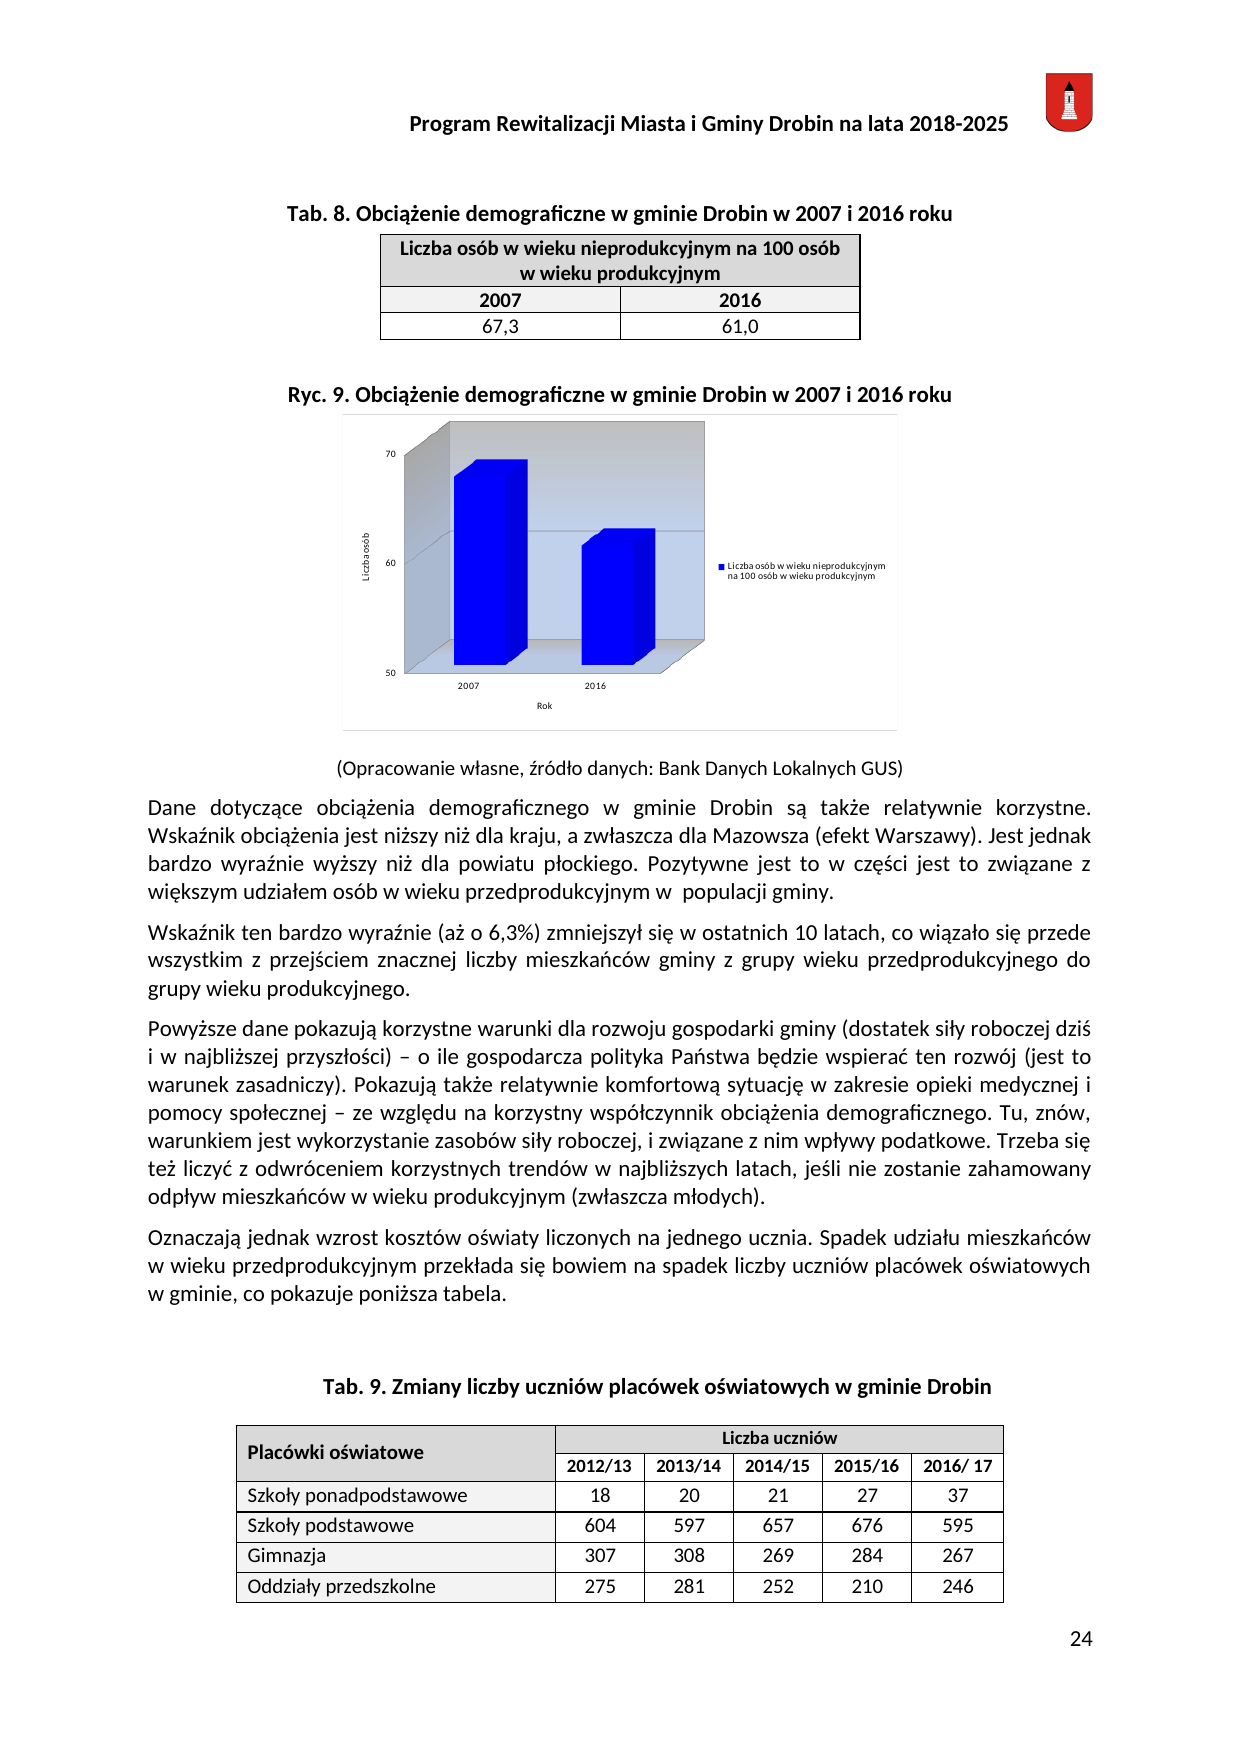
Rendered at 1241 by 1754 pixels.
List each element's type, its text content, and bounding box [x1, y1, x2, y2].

table_cell 267 [912, 1543, 1003, 1572]
table_header Liczba osób w wieku nieprodukcyjnym na 100 osób w wieku produkcyjnym [381, 235, 859, 286]
table_cell 2013/14 [645, 1454, 733, 1481]
table_cell 604 [556, 1513, 644, 1542]
picture [1045, 73, 1093, 132]
table_cell 210 [823, 1573, 911, 1602]
table_cell Gimnazja [237, 1543, 555, 1572]
table_cell 595 [912, 1513, 1003, 1542]
table_cell 18 [556, 1482, 644, 1511]
table_cell 676 [823, 1513, 911, 1542]
table_header Placówki oświatowe [237, 1426, 555, 1481]
table_cell 284 [823, 1543, 911, 1572]
table_cell 597 [645, 1513, 733, 1542]
table_cell Szkoły ponadpodstawowe [237, 1482, 555, 1511]
table_cell 281 [645, 1573, 733, 1602]
table_cell 307 [556, 1543, 644, 1572]
table_cell 67,3 [381, 313, 620, 339]
table_cell 275 [556, 1573, 644, 1602]
table_cell 308 [645, 1543, 733, 1572]
subtitle Tab. 8. Obciążenie demograficzne w gminie Drobin w 2007 i 2016 roku [148, 199, 1093, 228]
table_cell 2016 [621, 287, 859, 312]
table_cell 2015/16 [823, 1454, 911, 1481]
table_cell 2014/15 [734, 1454, 822, 1481]
text Dane dotyczące obciążenia demograficznego w gminie Drobin są także relatywnie korzystne. Wskaźnik obciążenia jest niższy niż dla kraju, a zwłaszcza dla Mazowsza (efekt Warszawy). Jest jednak bardzo wyraźnie wyższy niż dla powiatu płockiego. Pozytywne jest to w części jest to związane z większym udziałem osób w wieku przedprodukcyjnym w populacji gminy. [148, 793, 1093, 905]
table_header Liczba uczniów [556, 1426, 1003, 1453]
table_cell 27 [823, 1482, 911, 1511]
table_cell 2012/13 [556, 1454, 644, 1481]
table_cell 657 [734, 1513, 822, 1542]
table_cell 21 [734, 1482, 822, 1511]
table_cell 269 [734, 1543, 822, 1572]
table_cell Oddziały przedszkolne [237, 1573, 555, 1602]
table_cell 246 [912, 1573, 1003, 1602]
table_cell 37 [912, 1482, 1003, 1511]
table_cell Szkoły podstawowe [237, 1513, 555, 1542]
list Tab. 9. Zmiany liczby uczniów placówek oświatowych w gminie Drobin [223, 1372, 1093, 1400]
text Wskaźnik ten bardzo wyraźnie (aż o 6,3%) zmniejszył się w ostatnich 10 latach, co wiązało się przede wszystkim z przejściem znacznej liczby mieszkańców gminy z grupy wieku przedprodukcyjnego do grupy wieku produkcyjnego. [148, 918, 1093, 1002]
table_cell 20 [645, 1482, 733, 1511]
table_cell 2016/ 17 [912, 1454, 1003, 1481]
table_cell 61,0 [621, 313, 859, 339]
table_cell 252 [734, 1573, 822, 1602]
table_cell 2007 [381, 287, 620, 312]
text (Opracowanie własne, źródło danych: Bank Danych Lokalnych GUS) [148, 755, 1093, 781]
text Oznaczają jednak wzrost kosztów oświaty liczonych na jednego ucznia. Spadek udziału mieszkańców w wieku przedprodukcyjnym przekłada się bowiem na spadek liczby uczniów placówek oświatowych w gminie, co pokazuje poniższa tabela. [148, 1223, 1093, 1307]
text Powyższe dane pokazują korzystne warunki dla rozwoju gospodarki gminy (dostatek siły roboczej dziś i w najbliższej przyszłości) – o ile gospodarcza polityka Państwa będzie wspierać ten rozwój (jest to warunek zasadniczy). Pokazują także relatywnie komfortową sytuację w zakresie opieki medycznej i pomocy społecznej – ze względu na korzystny współczynnik obciążenia demograficznego. Tu, znów, warunkiem jest wykorzystanie zasobów siły roboczej, i związane z nim wpływy podatkowe. Trzeba się też liczyć z odwróceniem korzystnych trendów w najbliższych latach, jeśli nie zostanie zahamowany odpływ mieszkańców w wieku produkcyjnym (zwłaszcza młodych). [148, 1014, 1093, 1210]
subtitle Ryc. 9. Obciążenie demograficzne w gminie Drobin w 2007 i 2016 roku [148, 380, 1093, 408]
